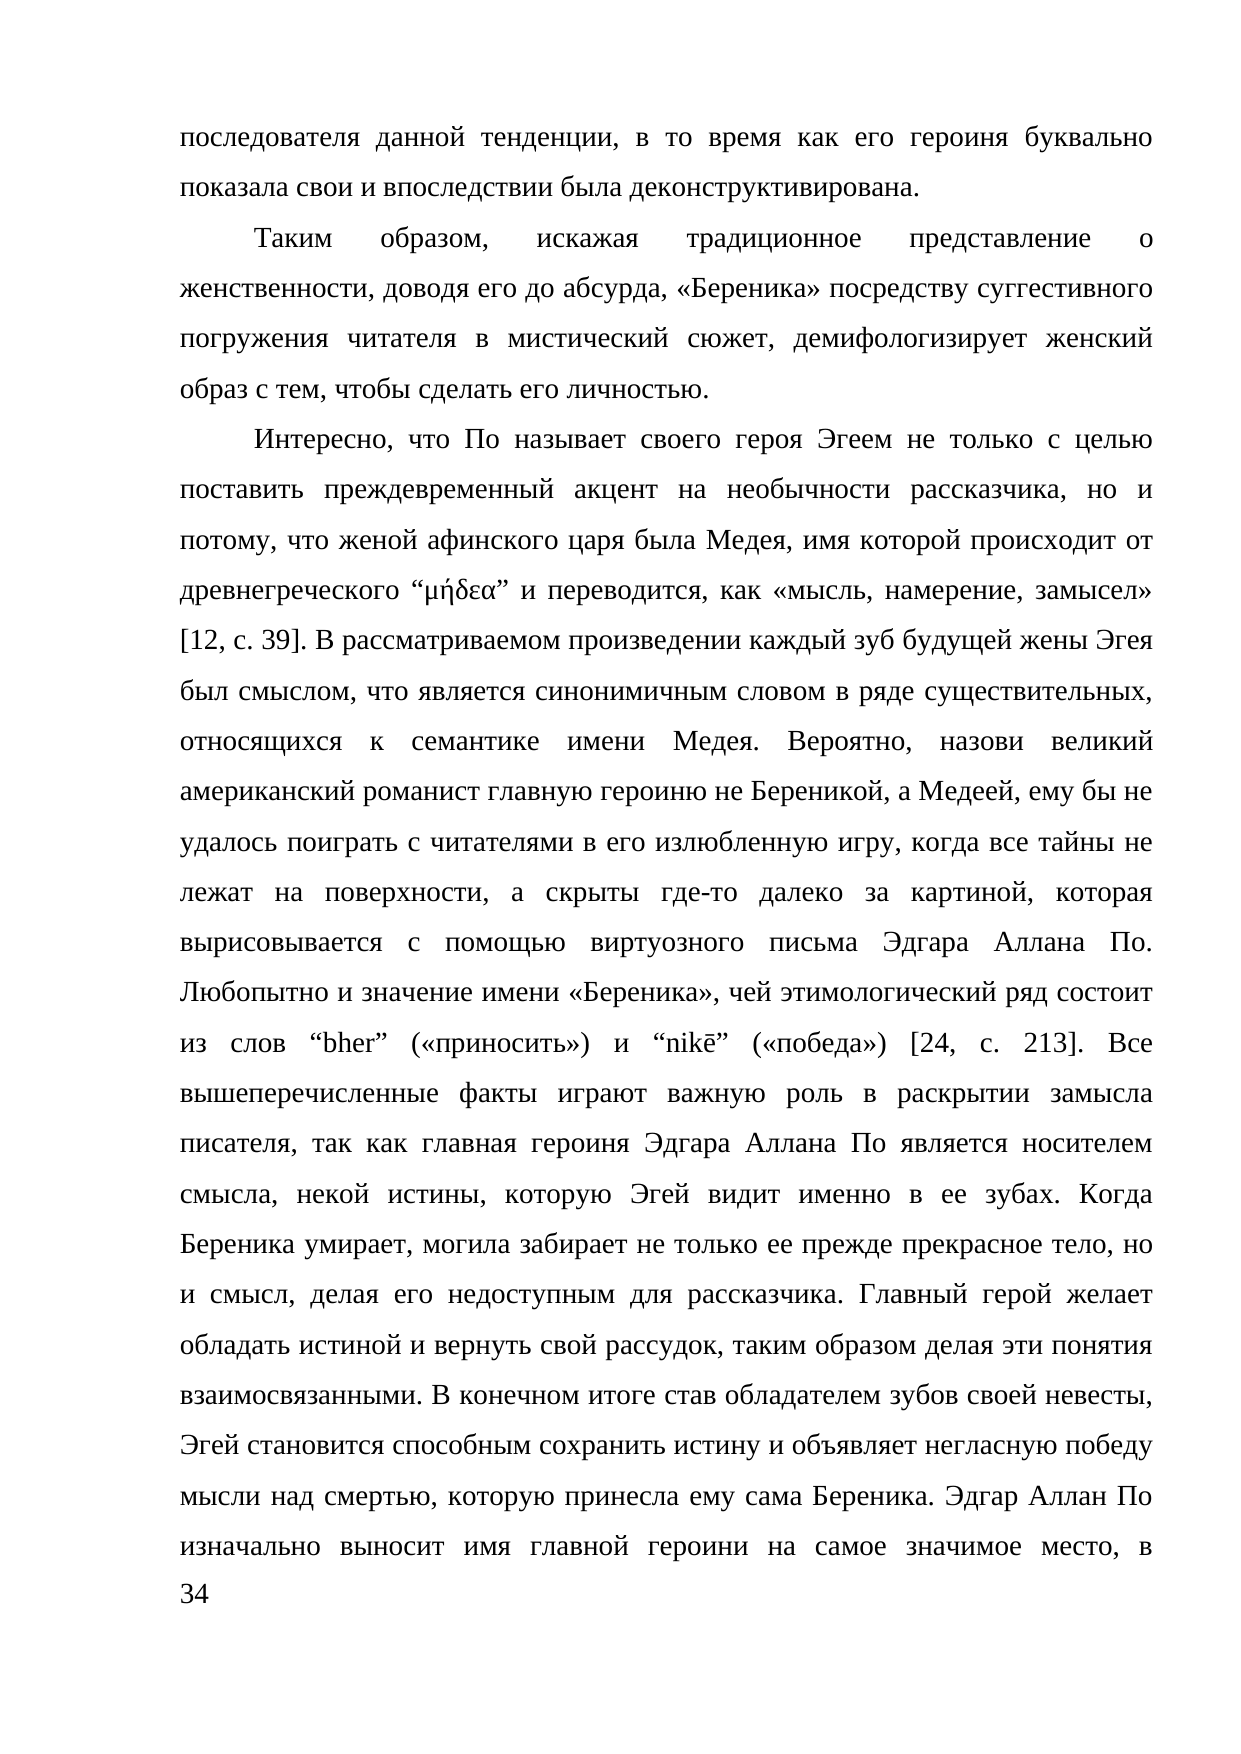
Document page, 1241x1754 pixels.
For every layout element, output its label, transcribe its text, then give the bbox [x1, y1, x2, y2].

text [179, 119, 1154, 203]
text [179, 421, 1154, 1562]
text Таким образом, искажая традиционное представление о женственности, доводя его до абсурда, «Береника» посредству суггестивного погружения читателя в мистический сюжет, демифологизирует женский образ с тем, чтобы сделать его личностью. [179, 220, 1154, 404]
